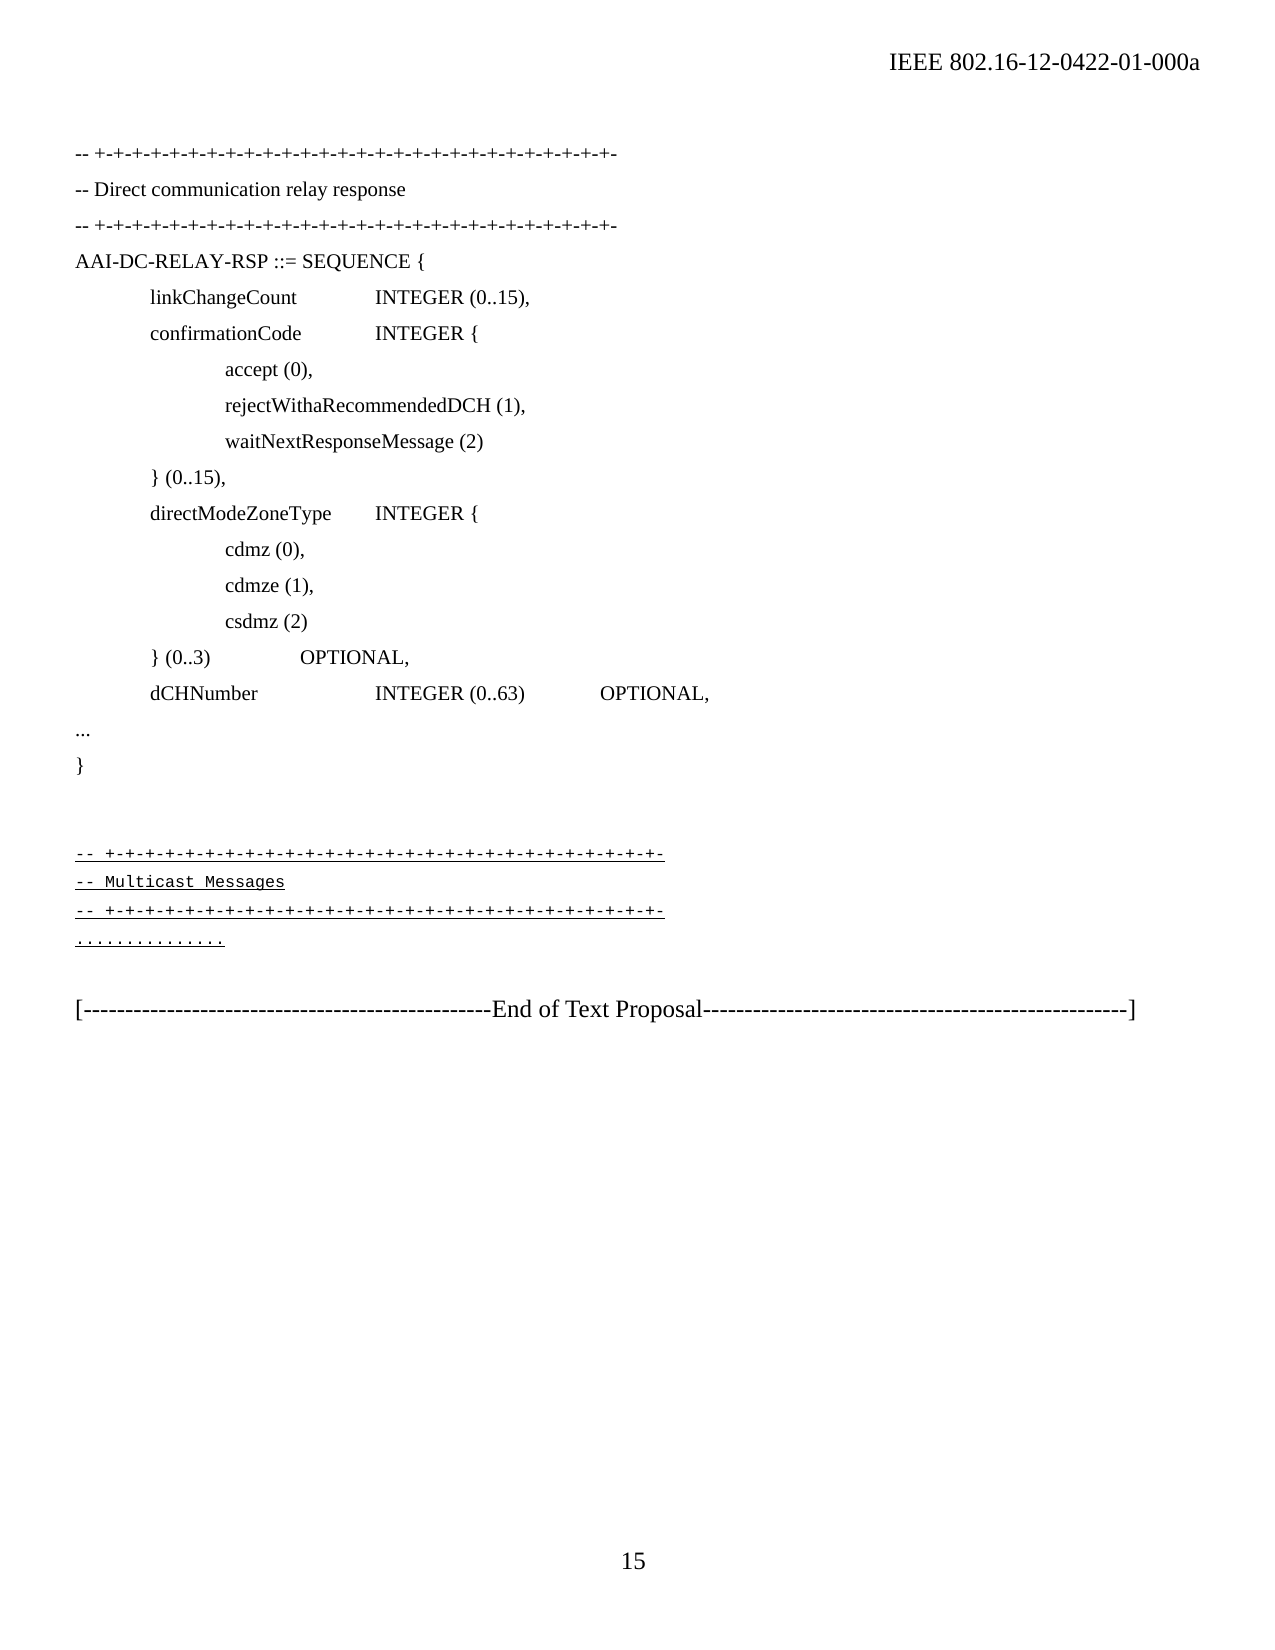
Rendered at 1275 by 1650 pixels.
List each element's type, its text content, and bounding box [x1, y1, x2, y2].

text directModeZoneType INTEGER { [75, 501, 1200, 525]
text rejectWithaRecommendedDCH (1), [75, 393, 1200, 417]
text } [75, 753, 1200, 777]
text cdmz (0), [75, 537, 1200, 561]
text [-------------------------------------------------End of Text Proposal---------------------------------------------------] [75, 994, 1200, 1023]
text } (0..3) OPTIONAL, [75, 645, 1200, 669]
text AAI-DC-RELAY-RSP ::= SEQUENCE { [75, 248, 1200, 273]
text -- Multicast Messages [75, 874, 1200, 893]
text waitNextResponseMessage (2) [75, 429, 1200, 453]
text ... [75, 717, 1200, 741]
text cdmze (1), [75, 573, 1200, 597]
text -- +-+-+-+-+-+-+-+-+-+-+-+-+-+-+-+-+-+-+-+-+-+-+-+-+-+-+-+- [75, 846, 1200, 864]
text -- +-+-+-+-+-+-+-+-+-+-+-+-+-+-+-+-+-+-+-+-+-+-+-+-+-+-+-+- [75, 902, 1200, 921]
text -- +-+-+-+-+-+-+-+-+-+-+-+-+-+-+-+-+-+-+-+-+-+-+-+-+-+-+-+- [75, 140, 1200, 164]
text -- Direct communication relay response [75, 176, 1200, 201]
text } (0..15), [75, 465, 1200, 489]
text confirmationCode INTEGER { [75, 321, 1200, 345]
text accept (0), [75, 357, 1200, 381]
text dCHNumber INTEGER (0..63) OPTIONAL, [75, 681, 1200, 705]
text csdmz (2) [75, 609, 1200, 633]
text linkChangeCount INTEGER (0..15), [75, 284, 1200, 309]
text -- +-+-+-+-+-+-+-+-+-+-+-+-+-+-+-+-+-+-+-+-+-+-+-+-+-+-+-+- [75, 212, 1200, 237]
text ............... [75, 930, 1200, 949]
